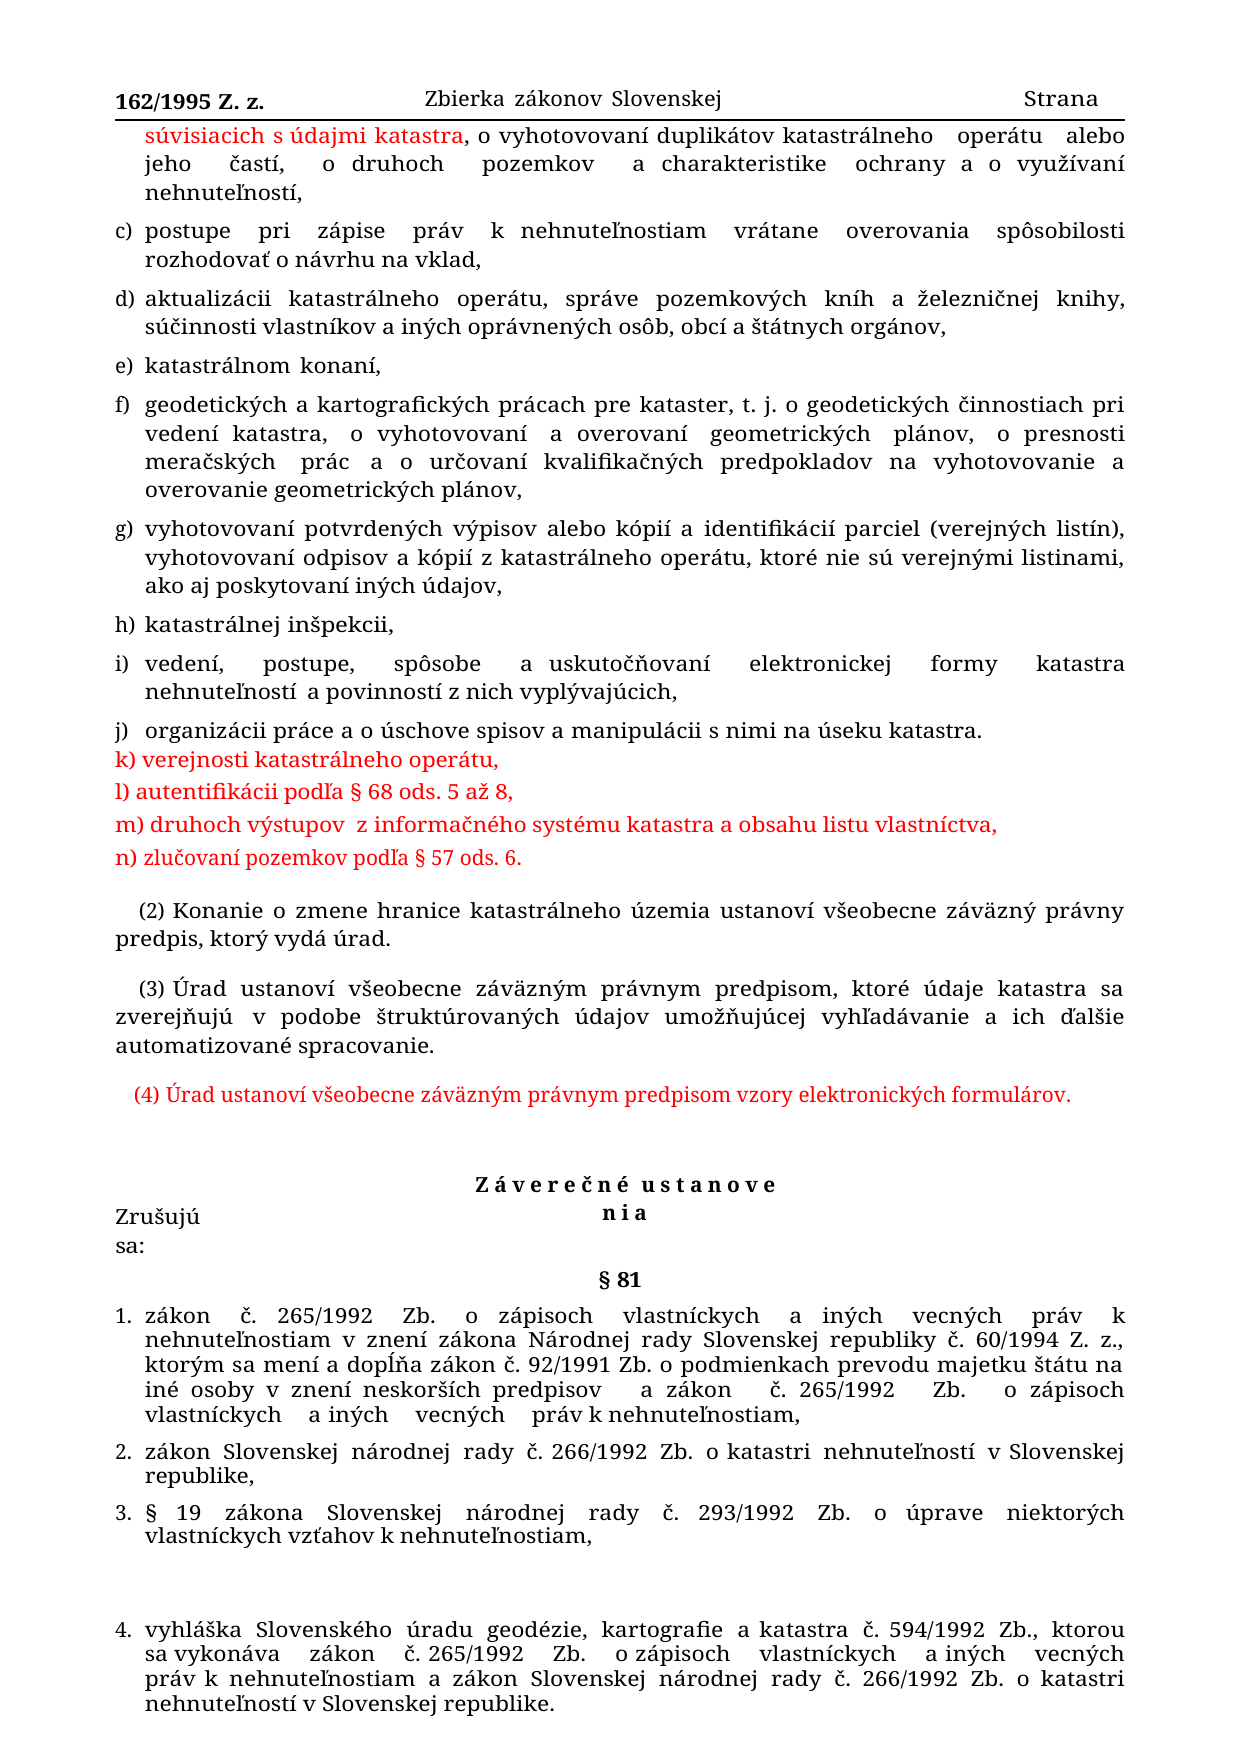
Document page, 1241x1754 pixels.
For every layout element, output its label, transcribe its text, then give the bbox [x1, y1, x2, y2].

text § 81 [459, 1266, 781, 1294]
list Úrad ustanoví všeobecne záväzným právnym predpisom, ktoré údaje katastra sa zverejňujú v podobe štruktúrovaných údajov umožňujúcej vyhľadávanie a ich ďalšie automatizované spracovanie. [115, 974, 1125, 1059]
text Z á v e r e č n é u s t a n o v e n i a [468, 1170, 781, 1227]
text m) druhoch výstupov z informačného systému katastra a obsahu listu vlastníctva, [104, 810, 1136, 838]
text k) verejnosti katastrálneho operátu, [104, 745, 1136, 773]
list vedení, postupe, spôsobe a uskutočňovaní elektronickej formy katastra nehnuteľností a povinností z nich vyplývajúcich, [115, 649, 1125, 706]
list zákon Slovenskej národnej rady č. 266/1992 Zb. o katastri nehnuteľností v Slovenskej republike, [115, 1439, 1125, 1489]
list organizácii práce a o úschove spisov a manipulácii s nimi na úseku katastra. [115, 716, 1136, 745]
list § 19 zákona Slovenskej národnej rady č. 293/1992 Zb. o úprave niektorých vlastníckych vzťahov k nehnuteľnostiam, [115, 1500, 1125, 1550]
list Konanie o zmene hranice katastrálneho územia ustanoví všeobecne záväzný právny predpis, ktorý vydá úrad. [115, 896, 1125, 953]
text l) autentifikácii podľa § 68 ods. 5 až 8, [104, 777, 1136, 806]
text n) zlučovaní pozemkov podľa § 57 ods. 6. [104, 843, 1136, 871]
list zákon č. 265/1992 Zb. o zápisoch vlastníckych a iných vecných práv k nehnuteľnostiam v znení zákona Národnej rady Slovenskej republiky č. 60/1994 Z. z., ktorým sa mení a dopĺňa zákon č. 92/1991 Zb. o podmienkach prevodu majetku štátu na iné osoby v znení neskorších predpisov a zákon č. 265/1992 Zb. o zápisoch vlastníckych a iných vecných práv k nehnuteľnostiam, [115, 1304, 1125, 1429]
list geodetických a kartografických prácach pre kataster, t. j. o geodetických činnostiach pri vedení katastra, o vyhotovovaní a overovaní geometrických plánov, o presnosti meračských prác a o určovaní kvalifikačných predpokladov na vyhotovovanie a overovanie geometrických plánov, [115, 390, 1125, 504]
list katastrálnom konaní, [115, 351, 1136, 380]
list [115, 121, 1125, 206]
list aktualizácii katastrálneho operátu, správe pozemkových kníh a železničnej knihy, súčinnosti vlastníkov a iných oprávnených osôb, obcí a štátnych orgánov, [115, 284, 1125, 341]
list (4) Úrad ustanoví všeobecne záväzným právnym predpisom vzory elektronických formulárov. [134, 1080, 1125, 1108]
text Zrušujú sa: [115, 1202, 237, 1259]
list postupe pri zápise práv k nehnuteľnostiam vrátane overovania spôsobilosti rozhodovať o návrhu na vklad, [115, 217, 1125, 273]
list vyhláška Slovenského úradu geodézie, kartografie a katastra č. 594/1992 Zb., ktorou sa vykonáva zákon č. 265/1992 Zb. o zápisoch vlastníckych a iných vecných práv k nehnuteľnostiam a zákon Slovenskej národnej rady č. 266/1992 Zb. o katastri nehnuteľností v Slovenskej republike. [115, 1617, 1125, 1718]
list katastrálnej inšpekcii, [115, 610, 1136, 639]
list vyhotovovaní potvrdených výpisov alebo kópií a identifikácií parciel (verejných listín), vyhotovovaní odpisov a kópií z katastrálneho operátu, ktoré nie sú verejnými listinami, ako aj poskytovaní iných údajov, [115, 514, 1125, 600]
